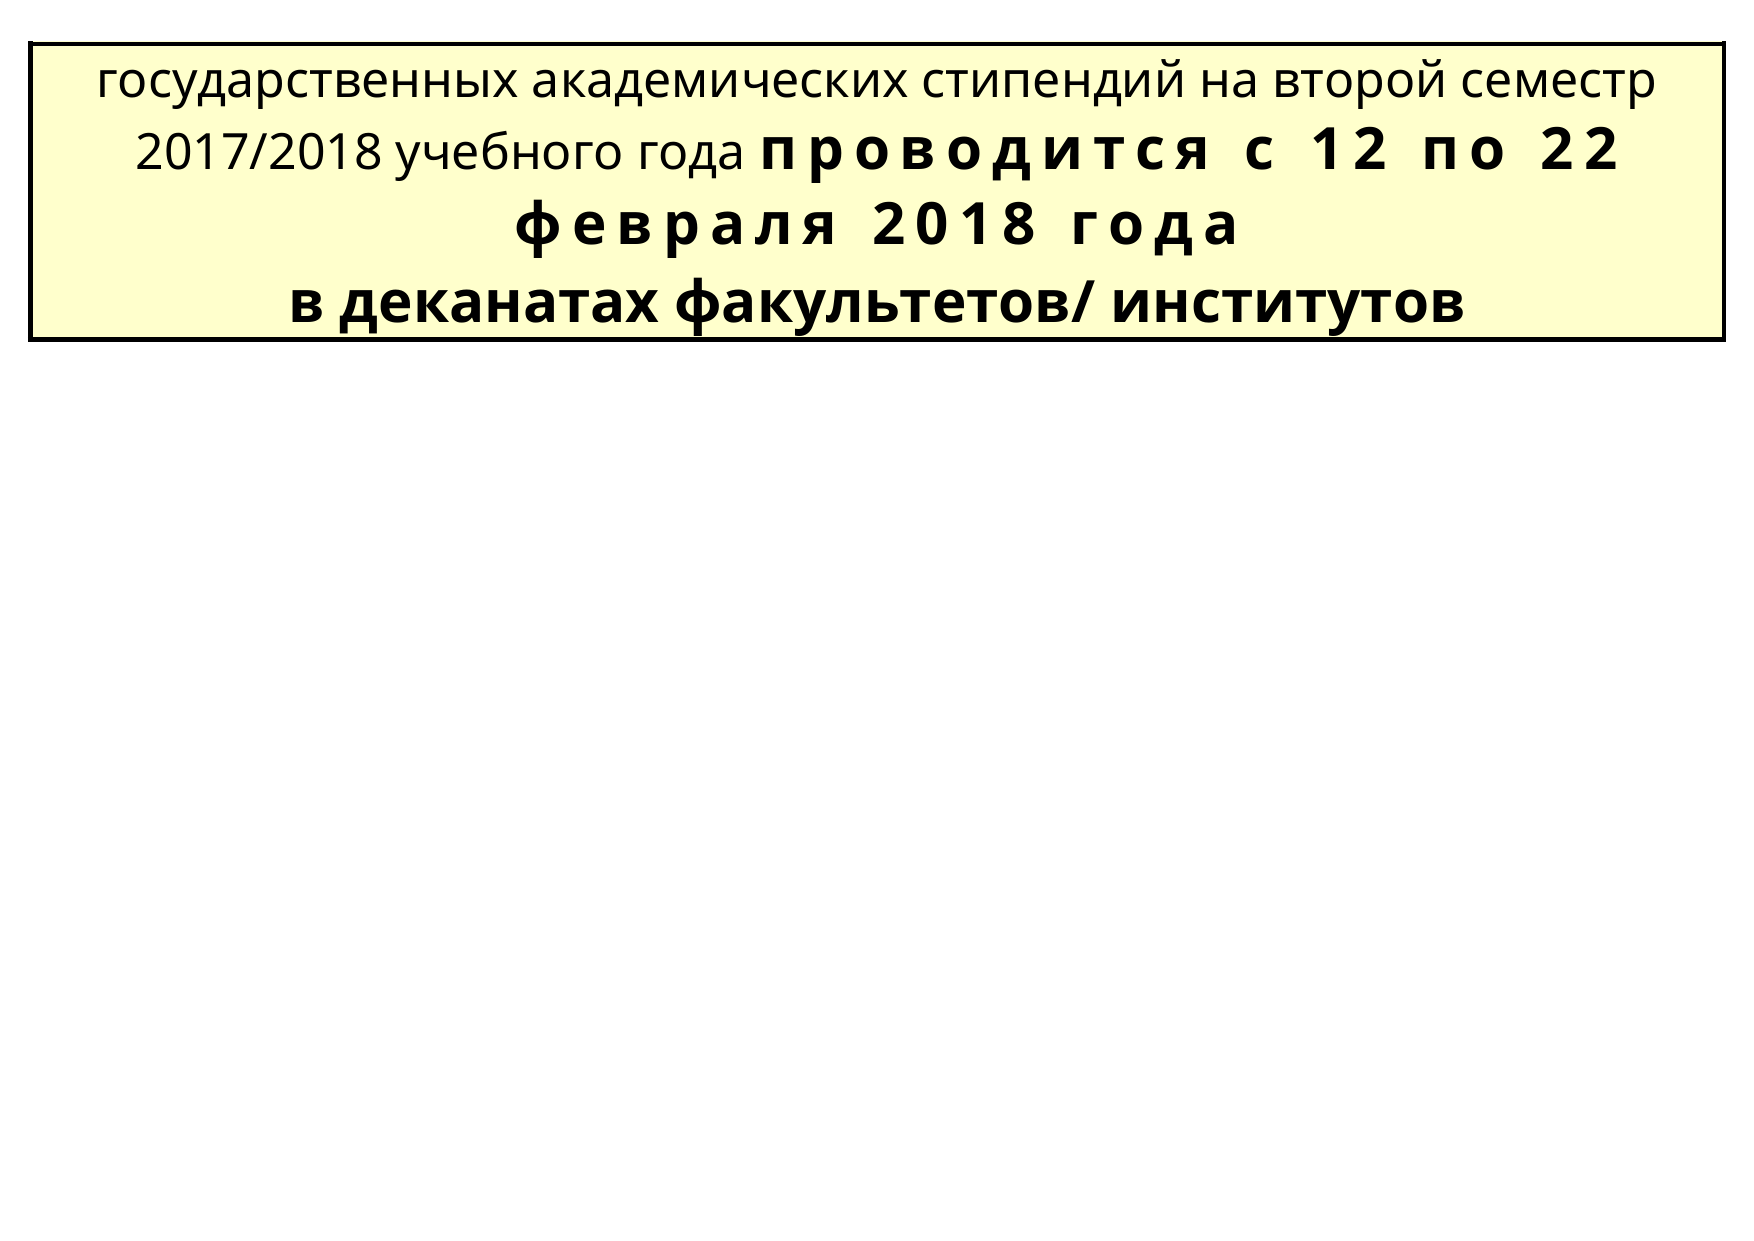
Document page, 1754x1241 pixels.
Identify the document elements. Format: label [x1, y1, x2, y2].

table_header [33, 46, 1722, 337]
